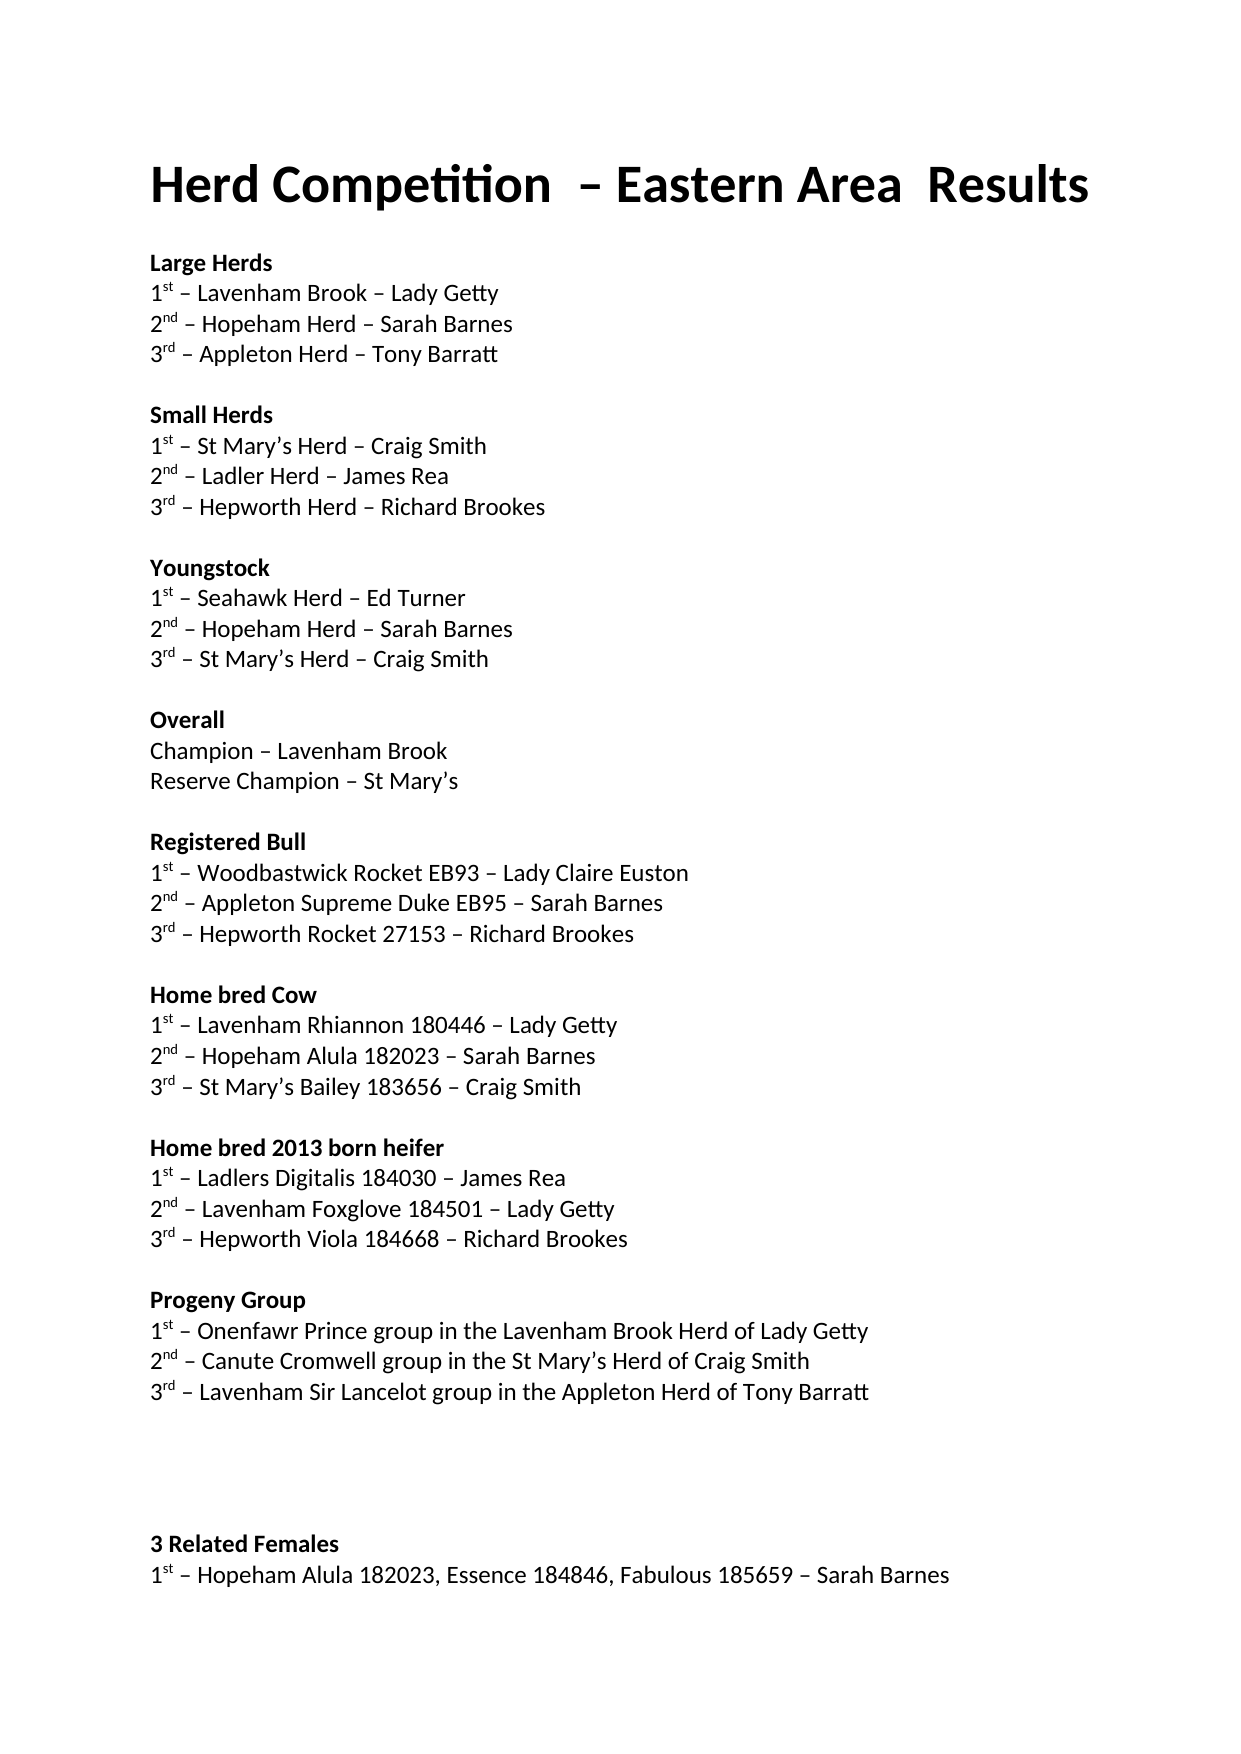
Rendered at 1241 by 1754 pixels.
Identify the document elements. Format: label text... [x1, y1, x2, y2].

text 2nd – Lavenham Foxglove 184501 – Lady Getty [150, 1193, 1090, 1223]
text Small Herds [150, 399, 1090, 430]
text Reserve Champion – St Mary’s [150, 766, 1090, 796]
text Champion – Lavenham Brook [150, 735, 1090, 766]
text 3rd – St Mary’s Herd – Craig Smith [150, 643, 1090, 674]
text Home bred Cow [150, 979, 1090, 1010]
text Progeny Group [150, 1284, 1090, 1315]
text 1st – St Mary’s Herd – Craig Smith [150, 430, 1090, 460]
text 1st – Seahawk Herd – Ed Turner [150, 582, 1090, 613]
text 2nd – Hopeham Alula 182023 – Sarah Barnes [150, 1040, 1090, 1071]
text Registered Bull [150, 827, 1090, 857]
text 2nd – Hopeham Herd – Sarah Barnes [150, 308, 1090, 338]
text Herd Competition – Eastern Area Results [150, 150, 1090, 216]
text 3rd – Hepworth Viola 184668 – Richard Brookes [150, 1223, 1090, 1254]
text 3rd – Appleton Herd – Tony Barratt [150, 338, 1090, 369]
text 1st – Lavenham Brook – Lady Getty [150, 277, 1090, 308]
text 2nd – Appleton Supreme Duke EB95 – Sarah Barnes [150, 888, 1090, 918]
text 1st – Onenfawr Prince group in the Lavenham Brook Herd of Lady Getty [150, 1315, 1090, 1345]
text 2nd – Canute Cromwell group in the St Mary’s Herd of Craig Smith [150, 1345, 1090, 1376]
text Large Herds [150, 247, 1090, 277]
text Home bred 2013 born heifer [150, 1132, 1090, 1162]
text Overall [150, 704, 1090, 735]
text Youngstock [150, 552, 1090, 582]
text 3rd – St Mary’s Bailey 183656 – Craig Smith [150, 1071, 1090, 1101]
text 3rd – Hepworth Rocket 27153 – Richard Brookes [150, 918, 1090, 949]
text 1st – Ladlers Digitalis 184030 – James Rea [150, 1162, 1090, 1193]
text 2nd – Ladler Herd – James Rea [150, 460, 1090, 491]
text 1st – Hopeham Alula 182023, Essence 184846, Fabulous 185659 – Sarah Barnes [150, 1559, 1090, 1589]
text 3rd – Lavenham Sir Lancelot group in the Appleton Herd of Tony Barratt [150, 1376, 1090, 1406]
text 2nd – Hopeham Herd – Sarah Barnes [150, 613, 1090, 643]
text 1st – Lavenham Rhiannon 180446 – Lady Getty [150, 1010, 1090, 1040]
text 3rd – Hepworth Herd – Richard Brookes [150, 491, 1090, 521]
text 1st – Woodbastwick Rocket EB93 – Lady Claire Euston [150, 857, 1090, 888]
text 3 Related Females [150, 1528, 1090, 1559]
